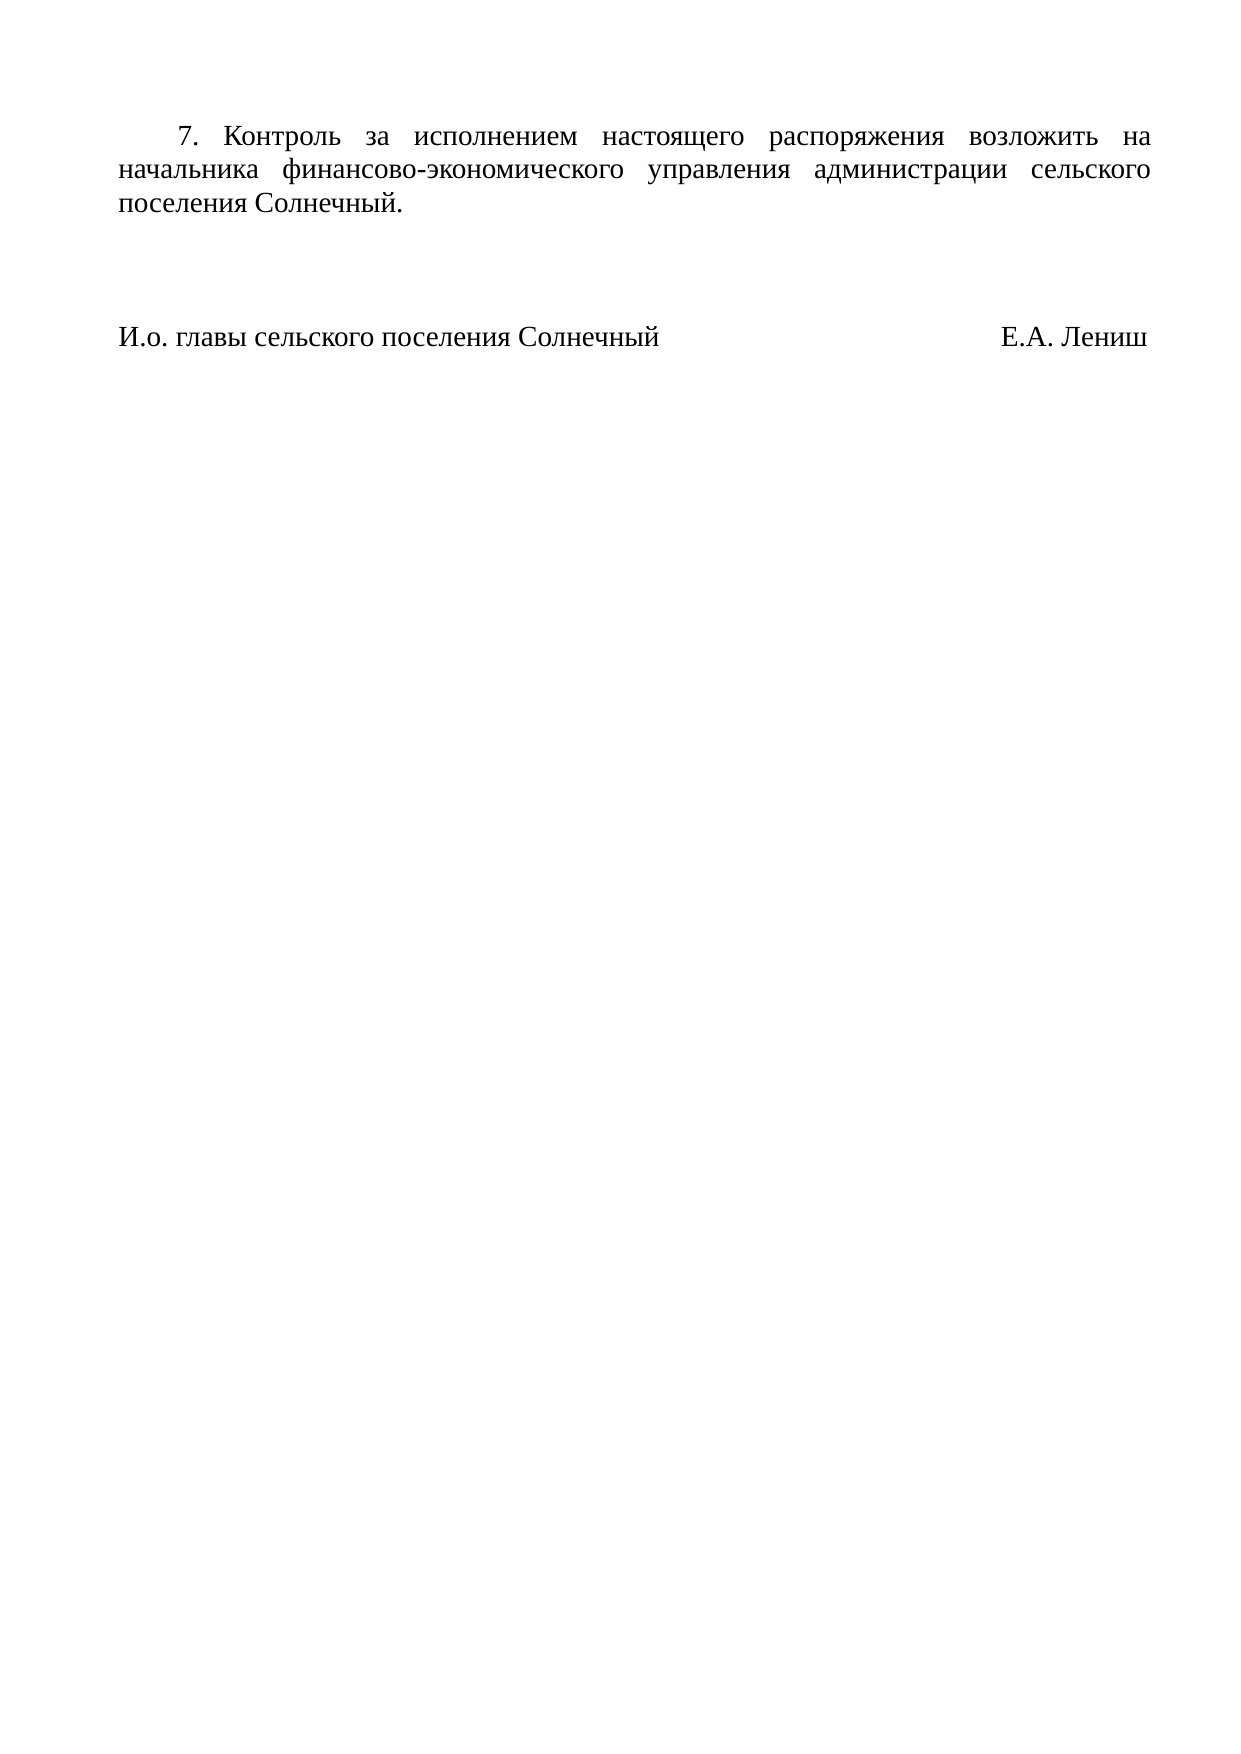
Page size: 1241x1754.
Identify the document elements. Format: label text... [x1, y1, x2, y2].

text И.о. главы сельского поселения Солнечный Е.А. Лениш [118, 319, 1152, 353]
text 7. Контроль за исполнением настоящего распоряжения возложить на начальника финансово-экономического управления администрации сельского поселения Солнечный. [118, 118, 1152, 219]
